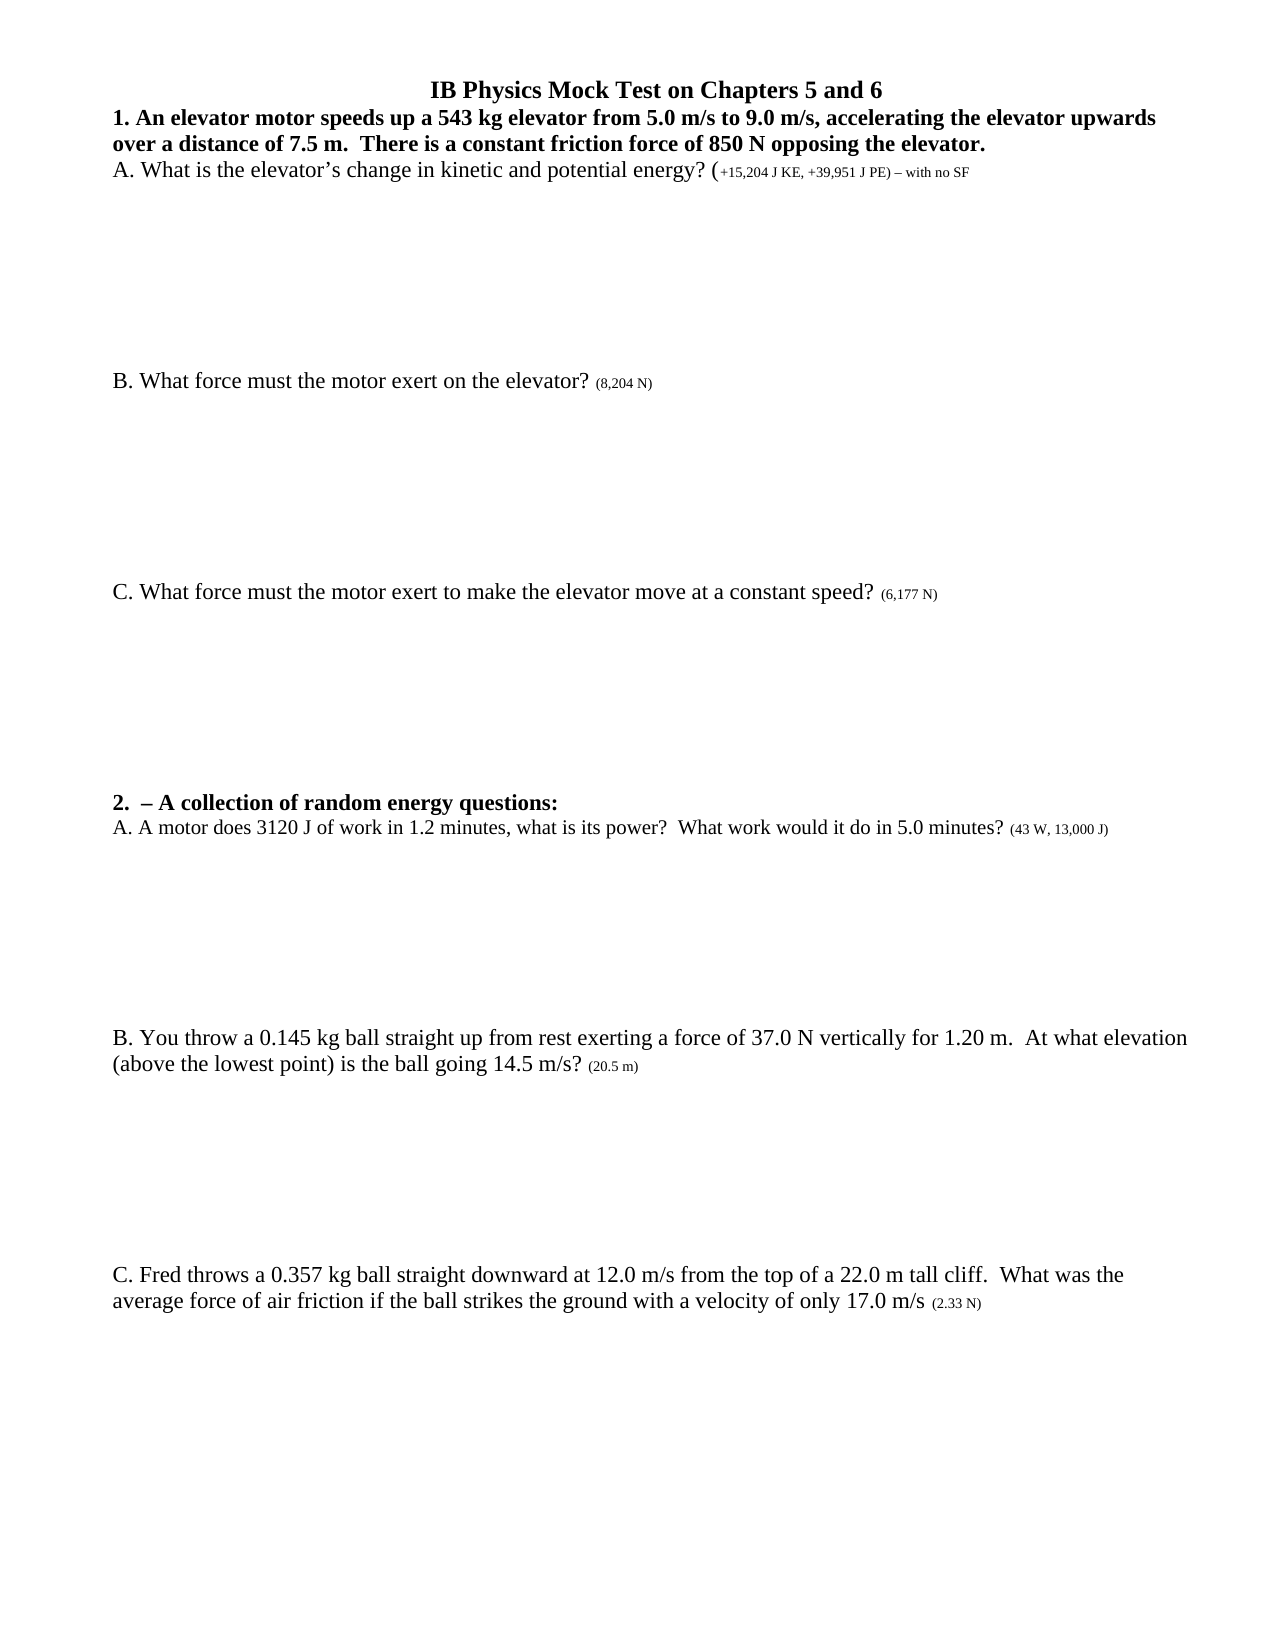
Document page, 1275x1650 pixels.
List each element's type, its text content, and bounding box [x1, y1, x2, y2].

text B. You throw a 0.145 kg ball straight up from rest exerting a force of 37.0 N vertically for 1.20 m. At what elevation (above the lowest point) is the ball going 14.5 m/s? (20.5 m) [112, 1024, 1200, 1077]
text IB Physics Mock Test on Chapters 5 and 6 [112, 75, 1200, 104]
text C. What force must the motor exert to make the elevator move at a constant speed? (6,177 N) [112, 578, 1200, 604]
text 2. – A collection of random energy questions: [112, 789, 1200, 815]
text A. A motor does 3120 J of work in 1.2 minutes, what is its power? What work would it do in 5.0 minutes? (43 W, 13,000 J) [112, 815, 1200, 839]
text B. What force must the motor exert on the elevator? (8,204 N) [112, 367, 1200, 394]
text A. What is the elevator’s change in kinetic and potential energy? (+15,204 J KE, +39,951 J PE) – with no SF [112, 156, 1200, 183]
text C. Fred throws a 0.357 kg ball straight downward at 12.0 m/s from the top of a 22.0 m tall cliff. What was the average force of air friction if the ball strikes the ground with a velocity of only 17.0 m/s (2.33 N) [112, 1261, 1200, 1314]
text 1. An elevator motor speeds up a 543 kg elevator from 5.0 m/s to 9.0 m/s, accelerating the elevator upwards over a distance of 7.5 m. There is a constant friction force of 850 N opposing the elevator. [112, 104, 1200, 156]
